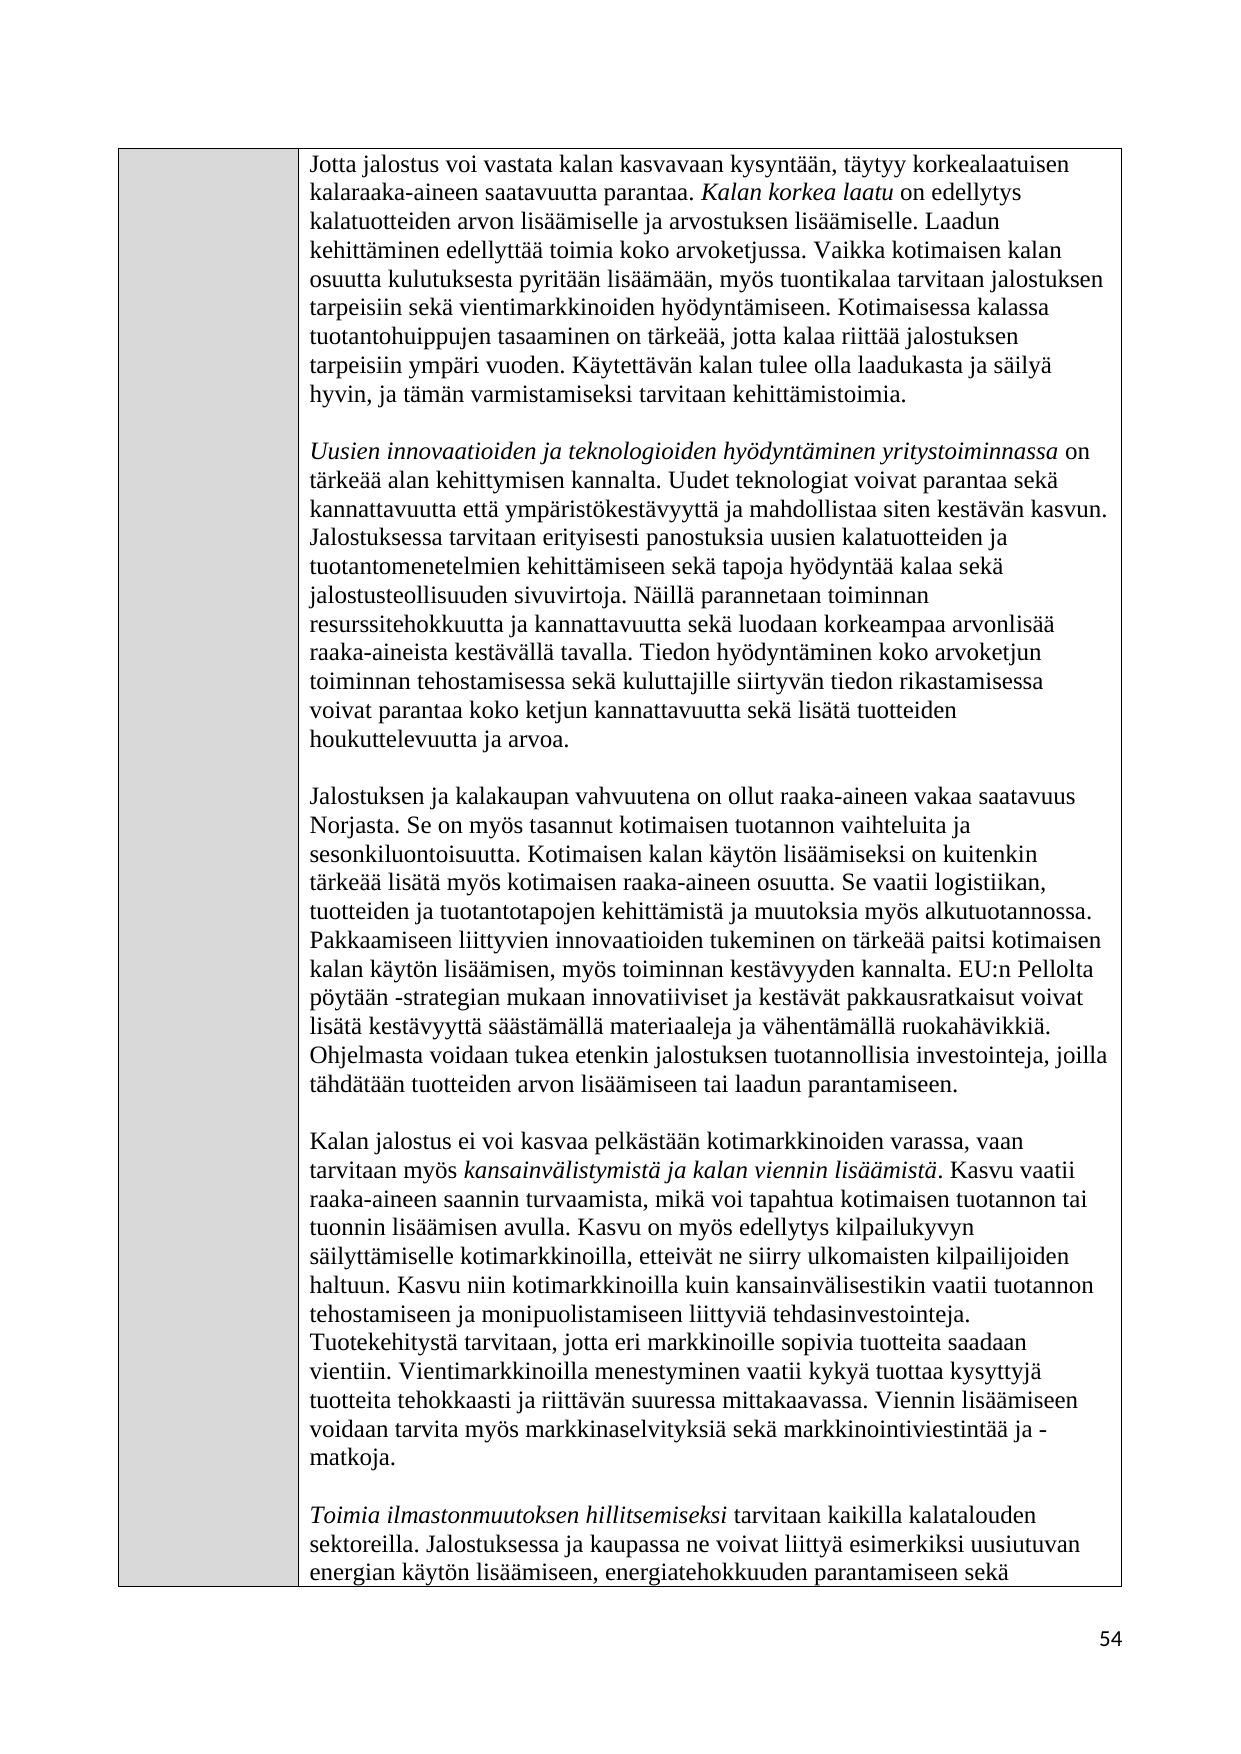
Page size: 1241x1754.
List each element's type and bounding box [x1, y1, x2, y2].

table_cell [299, 149, 1121, 1586]
table_cell [119, 149, 298, 1586]
